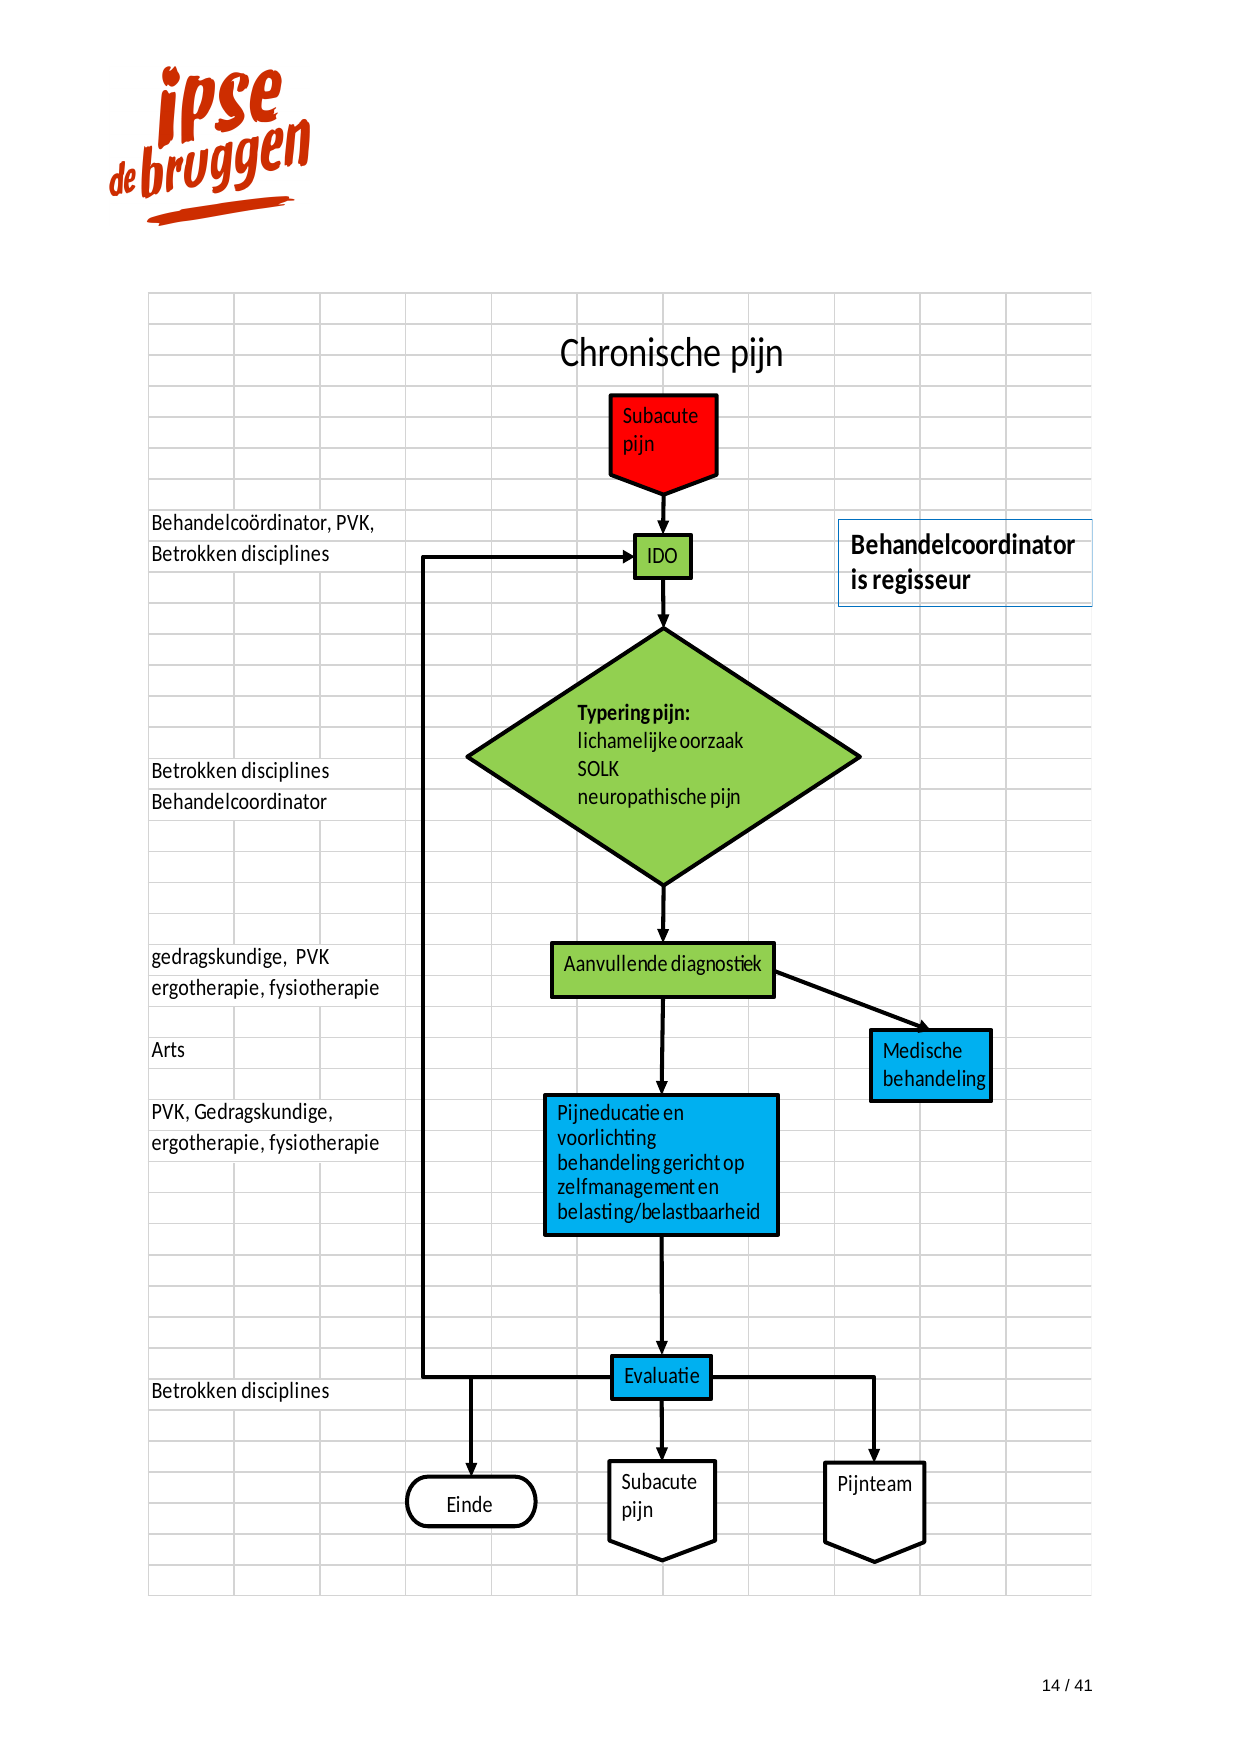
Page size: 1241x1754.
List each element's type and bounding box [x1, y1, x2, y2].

picture [109, 66, 310, 226]
